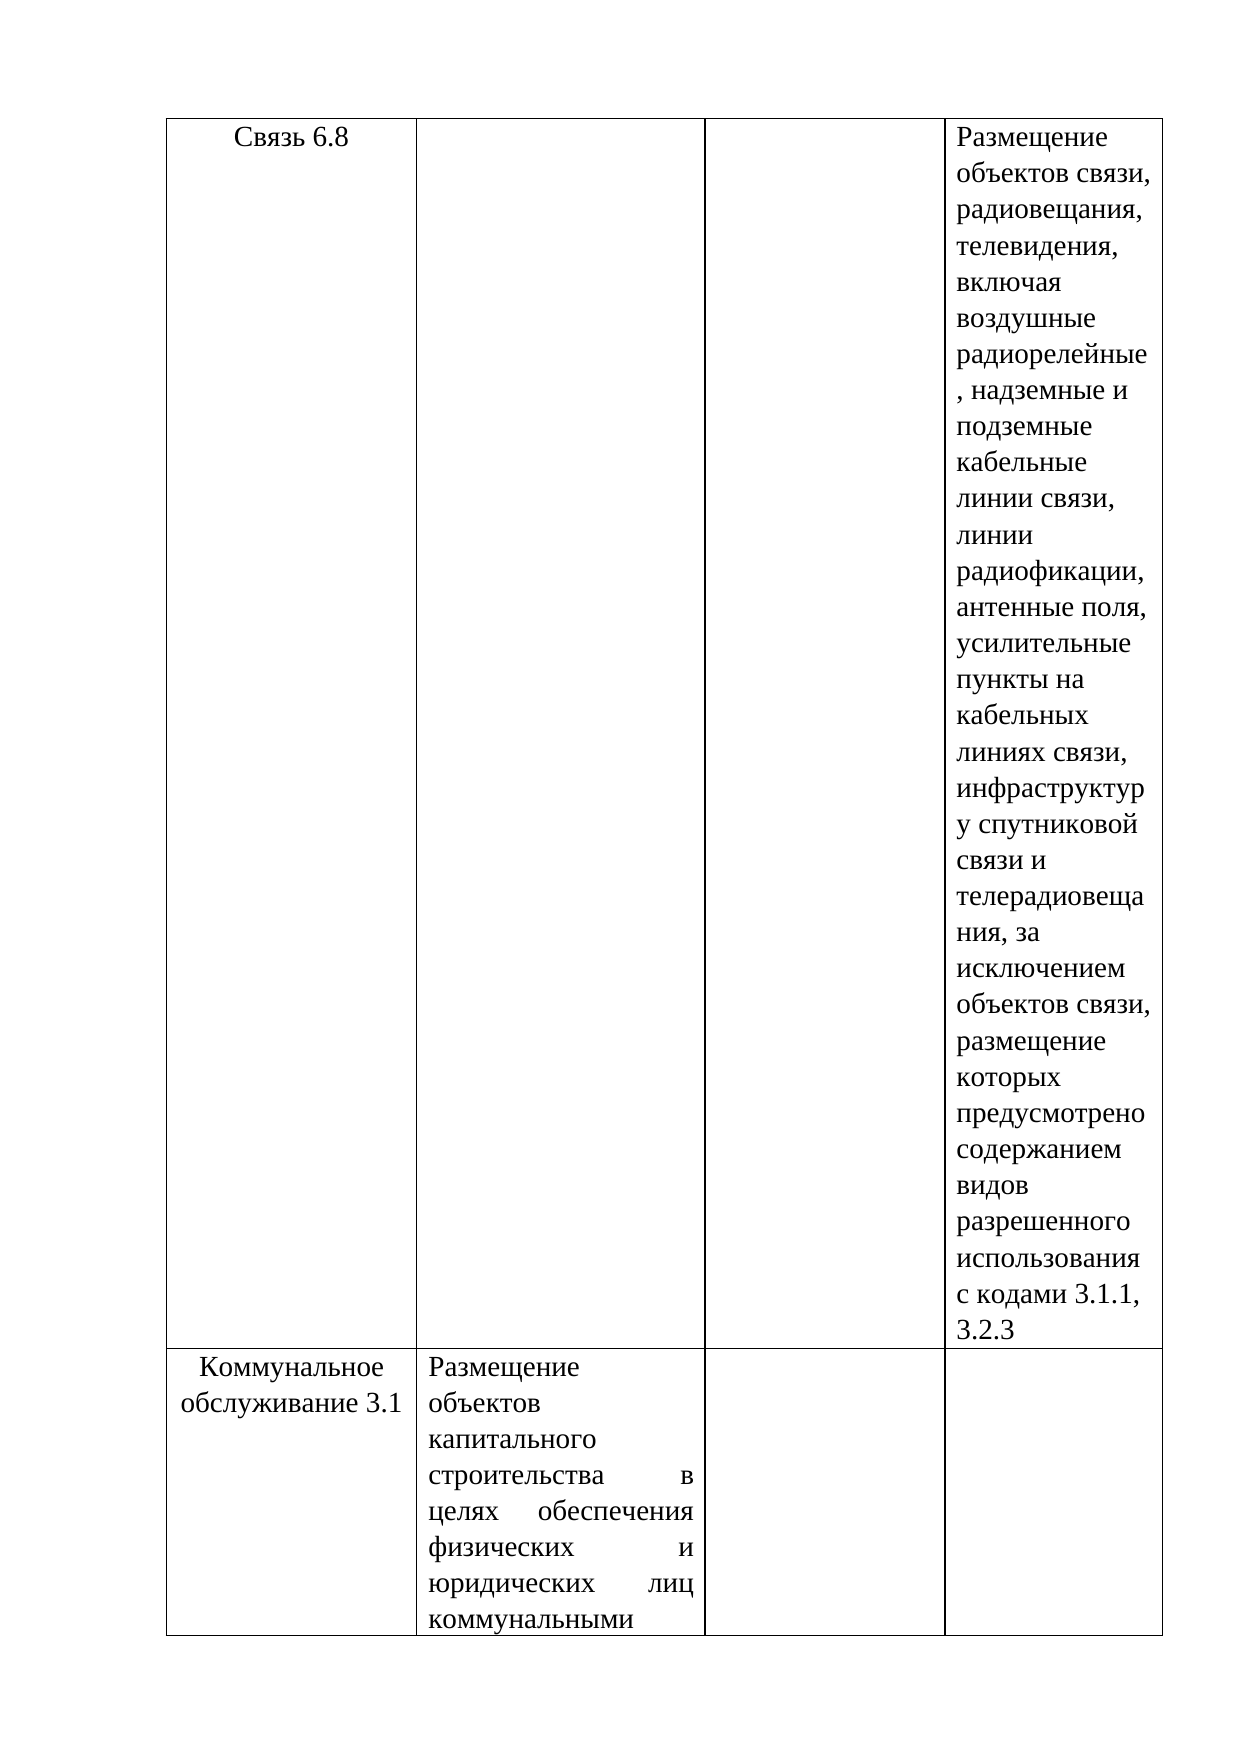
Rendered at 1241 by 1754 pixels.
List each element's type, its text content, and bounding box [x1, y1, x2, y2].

table_cell [706, 1349, 944, 1635]
table_cell [946, 1349, 1162, 1635]
table_cell [417, 119, 704, 1348]
table_cell [706, 119, 944, 1348]
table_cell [417, 1349, 704, 1635]
table_cell Размещение объектов связи, радиовещания, телевидения, включая воздушные радиорелейные, надземные и подземные кабельные линии связи, линии радиофикации, антенные поля, усилительные пункты на кабельных линиях связи, инфраструктуру спутниковой связи и телерадиовещания, за исключением объектов связи, размещение которых предусмотрено содержанием видов разрешенного использования с кодами 3.1.1, 3.2.3 [946, 119, 1162, 1348]
table_cell Связь 6.8 [167, 119, 416, 1348]
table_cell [167, 1349, 416, 1635]
